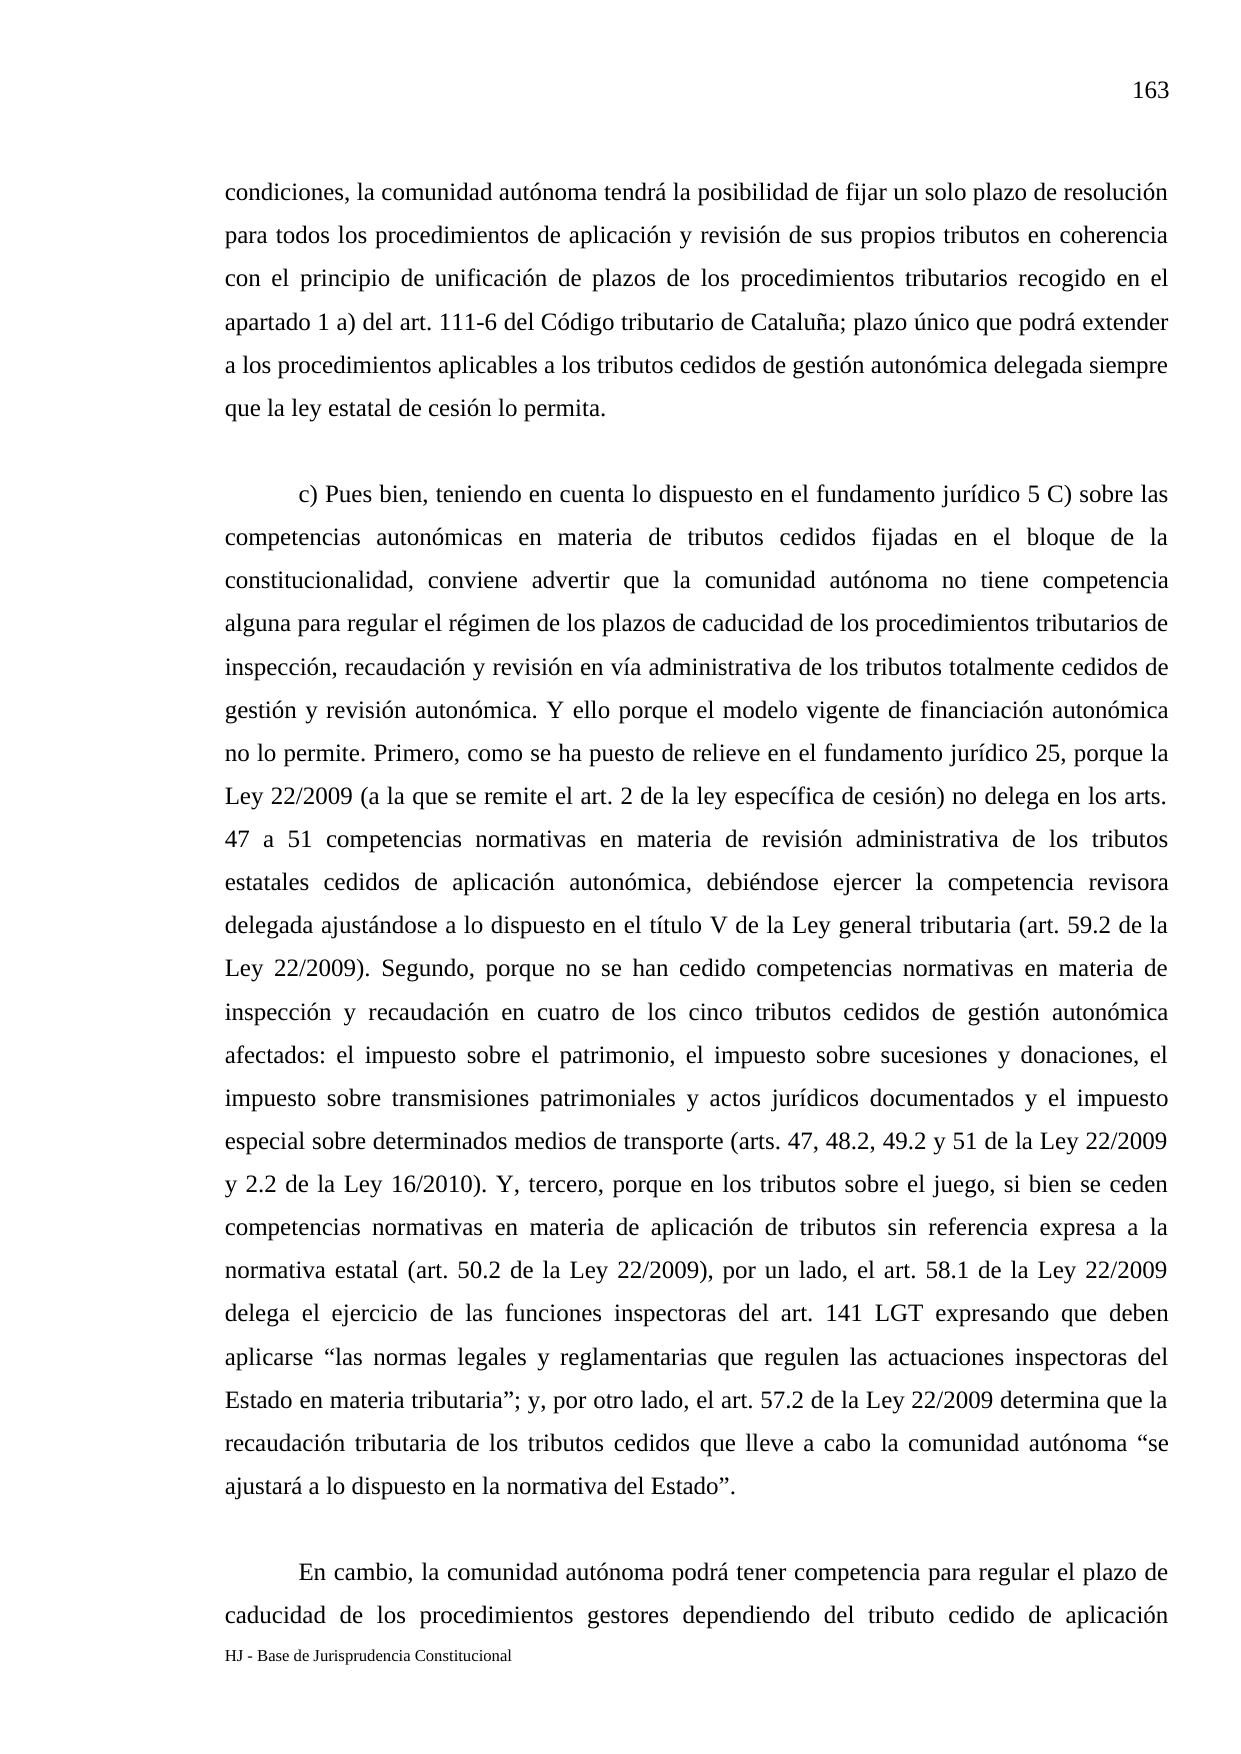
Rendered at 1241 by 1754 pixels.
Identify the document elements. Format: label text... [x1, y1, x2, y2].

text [224, 177, 1169, 422]
text c) Pues bien, teniendo en cuenta lo dispuesto en el fundamento jurídico 5 C) sobre las competencias autonómicas en materia de tributos cedidos fijadas en el bloque de la constitucionalidad, conviene advertir que la comunidad autónoma no tiene competencia alguna para regular el régimen de los plazos de caducidad de los procedimientos tributarios de inspección, recaudación y revisión en vía administrativa de los tributos totalmente cedidos de gestión y revisión autonómica. Y ello porque el modelo vigente de financiación autonómica no lo permite. Primero, como se ha puesto de relieve en el fundamento jurídico 25, porque la Ley 22/2009 (a la que se remite el art. 2 de la ley específica de cesión) no delega en los arts. 47 a 51 competencias normativas en materia de revisión administrativa de los tributos estatales cedidos de aplicación autonómica, debiéndose ejercer la competencia revisora delegada ajustándose a lo dispuesto en el título V de la Ley general tributaria (art. 59.2 de la Ley 22/2009). Segundo, porque no se han cedido competencias normativas en materia de inspección y recaudación en cuatro de los cinco tributos cedidos de gestión autonómica afectados: el impuesto sobre el patrimonio, el impuesto sobre sucesiones y donaciones, el impuesto sobre transmisiones patrimoniales y actos jurídicos documentados y el impuesto especial sobre determinados medios de transporte (arts. 47, 48.2, 49.2 y 51 de la Ley 22/2009 y 2.2 de la Ley 16/2010). Y, tercero, porque en los tributos sobre el juego, si bien se ceden competencias normativas en materia de aplicación de tributos sin referencia expresa a la normativa estatal (art. 50.2 de la Ley 22/2009), por un lado, el art. 58.1 de la Ley 22/2009 delega el ejercicio de las funciones inspectoras del art. 141 LGT expresando que deben aplicarse “las normas legales y reglamentarias que regulen las actuaciones inspectoras del Estado en materia tributaria”; y, por otro lado, el art. 57.2 de la Ley 22/2009 determina que la recaudación tributaria de los tributos cedidos que lleve a cabo la comunidad autónoma “se ajustará a lo dispuesto en la normativa del Estado”. [224, 479, 1169, 1500]
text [224, 1557, 1169, 1629]
